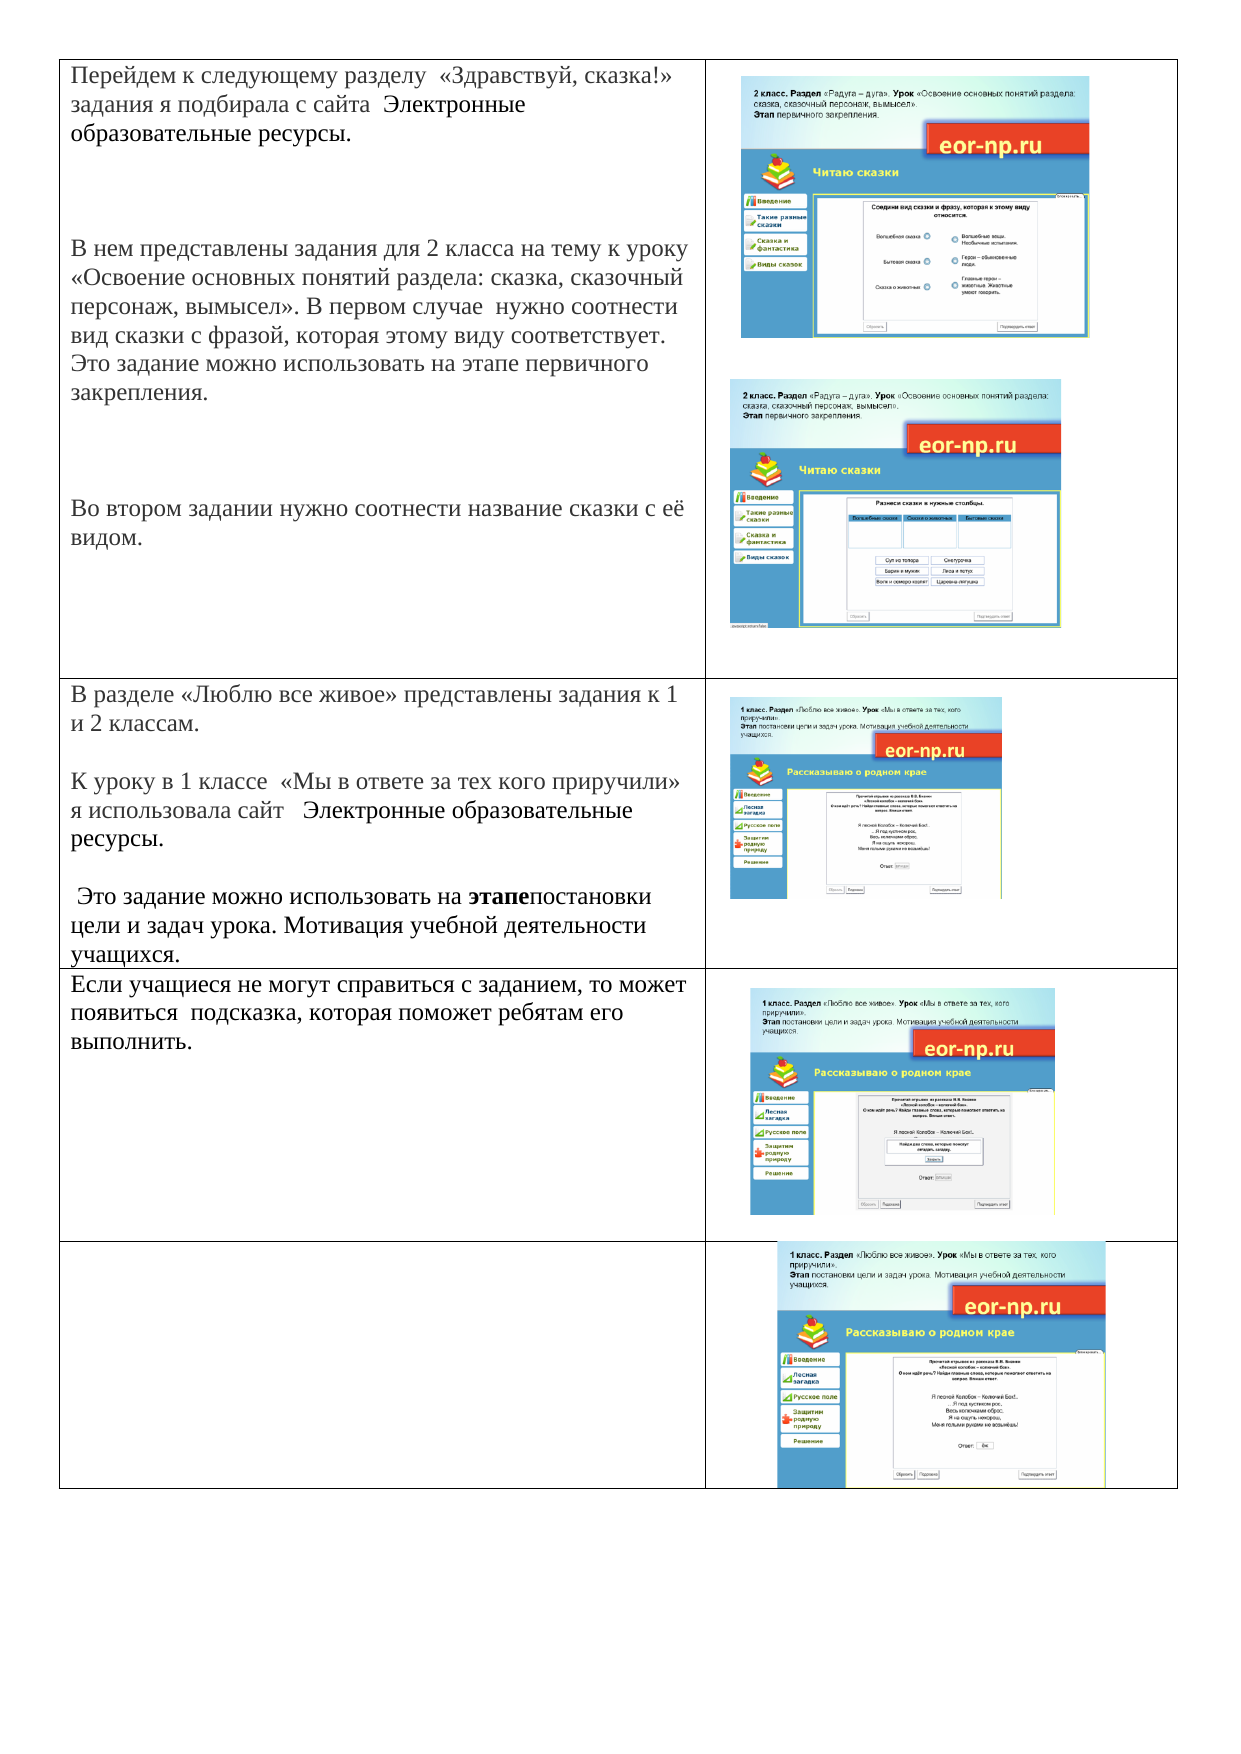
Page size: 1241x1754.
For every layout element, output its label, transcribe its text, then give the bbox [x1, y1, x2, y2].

table_cell Перейдем к следующему разделу «Здравствуй, сказка!» задания я подбирала с сайта Электронные образовательные ресурсы. В нем представлены задания для 2 класса на тему к уроку «Освоение основных понятий раздела: сказка, сказочный персонаж, вымысел». В первом случае нужно соотнести вид сказки с фразой, которая этому виду соответствует. Это задание можно использовать на этапе первичного закрепления. Во втором задании нужно соотнести название сказки с её видом. [60, 60, 705, 678]
table_cell В разделе «Люблю все живое» представлены задания к 1 и 2 классам. К уроку в 1 классе «Мы в ответе за тех кого приручили» я использовала сайт Электронные образовательные ресурсы. Это задание можно использовать на этапепостановки цели и задач урока. Мотивация учебной деятельности учащихся. [60, 679, 705, 968]
table_cell [706, 1242, 777, 1488]
table_cell [706, 60, 1177, 678]
picture [750, 988, 1055, 1214]
table_cell [706, 679, 1177, 968]
picture [730, 697, 1002, 897]
table_cell [1106, 1242, 1177, 1488]
picture [777, 1241, 1106, 1488]
table_cell [706, 969, 1177, 1241]
table_cell Если учащиеся не могут справиться с заданием, то может появиться подсказка, которая поможет ребятам его выполнить. [60, 969, 705, 1241]
table_cell [60, 1242, 705, 1488]
picture [730, 379, 1062, 626]
